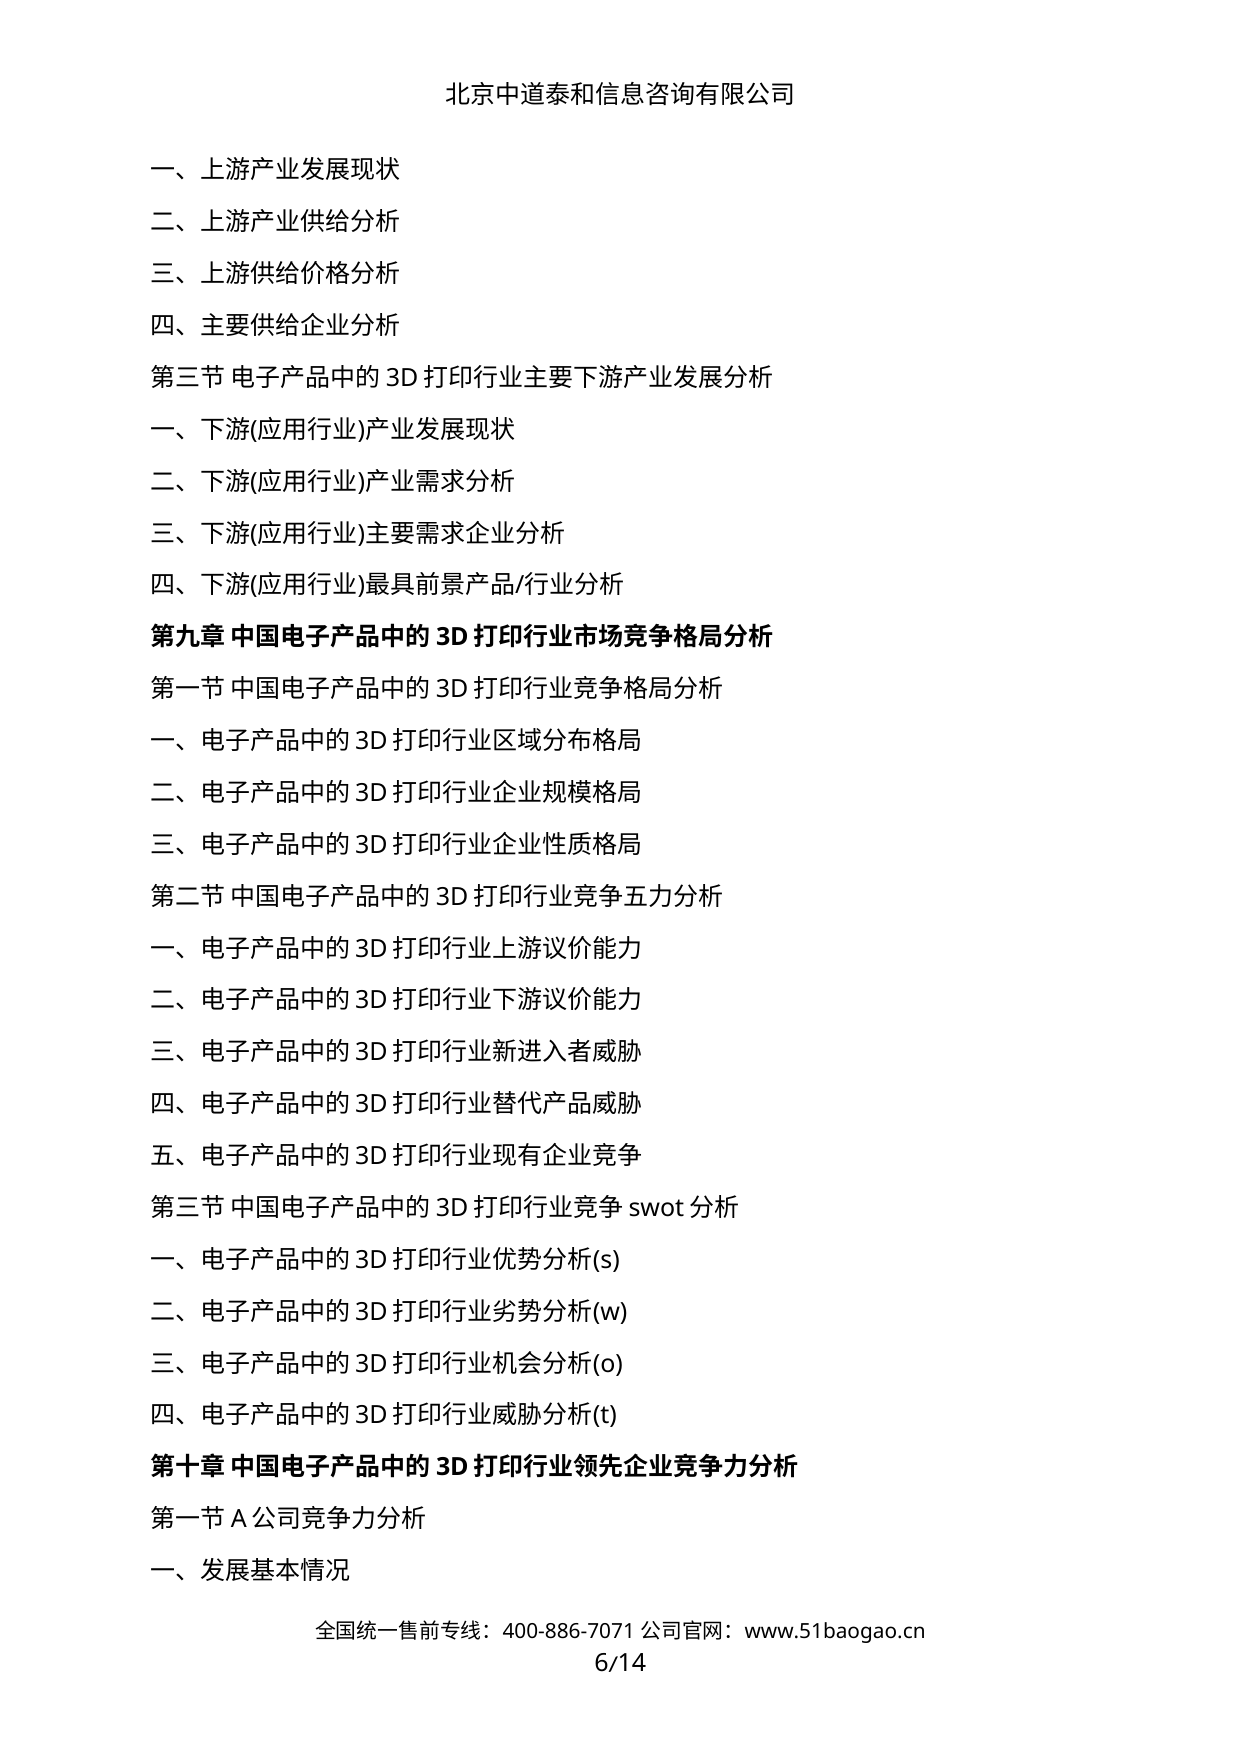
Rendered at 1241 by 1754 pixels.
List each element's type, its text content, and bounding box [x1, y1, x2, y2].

text 一、电子产品中的3D打印行业优势分析(s) [150, 1239, 1090, 1276]
text 第三节 中国电子产品中的3D打印行业竞争swot分析 [150, 1187, 1090, 1224]
text 三、上游供给价格分析 [150, 254, 1090, 290]
text 三、下游(应用行业)主要需求企业分析 [150, 513, 1090, 549]
text 一、下游(应用行业)产业发展现状 [150, 409, 1090, 446]
text 第一节 中国电子产品中的3D打印行业竞争格局分析 [150, 669, 1090, 705]
text 第一节 A公司竞争力分析 [150, 1499, 1090, 1535]
text 四、主要供给企业分析 [150, 306, 1090, 342]
text 二、电子产品中的3D打印行业下游议价能力 [150, 980, 1090, 1016]
text 第三节 电子产品中的3D打印行业主要下游产业发展分析 [150, 357, 1090, 394]
text 三、电子产品中的3D打印行业新进入者威胁 [150, 1032, 1090, 1068]
text 五、电子产品中的3D打印行业现有企业竞争 [150, 1136, 1090, 1172]
text 四、下游(应用行业)最具前景产品/行业分析 [150, 565, 1090, 601]
text 第九章 中国电子产品中的3D打印行业市场竞争格局分析 [150, 617, 1090, 653]
text 一、上游产业发展现状 [150, 150, 1090, 186]
text 二、电子产品中的3D打印行业劣势分析(w) [150, 1291, 1090, 1327]
text 四、电子产品中的3D打印行业威胁分析(t) [150, 1395, 1090, 1431]
text 三、电子产品中的3D打印行业企业性质格局 [150, 824, 1090, 861]
text 二、上游产业供给分析 [150, 202, 1090, 238]
text 一、电子产品中的3D打印行业区域分布格局 [150, 721, 1090, 757]
text 二、下游(应用行业)产业需求分析 [150, 461, 1090, 497]
text 一、电子产品中的3D打印行业上游议价能力 [150, 928, 1090, 964]
text 三、电子产品中的3D打印行业机会分析(o) [150, 1343, 1090, 1379]
text 四、电子产品中的3D打印行业替代产品威胁 [150, 1084, 1090, 1120]
text 一、发展基本情况 [150, 1551, 1090, 1587]
text 二、电子产品中的3D打印行业企业规模格局 [150, 772, 1090, 809]
text 第十章 中国电子产品中的3D打印行业领先企业竞争力分析 [150, 1447, 1090, 1483]
text 第二节 中国电子产品中的3D打印行业竞争五力分析 [150, 876, 1090, 912]
